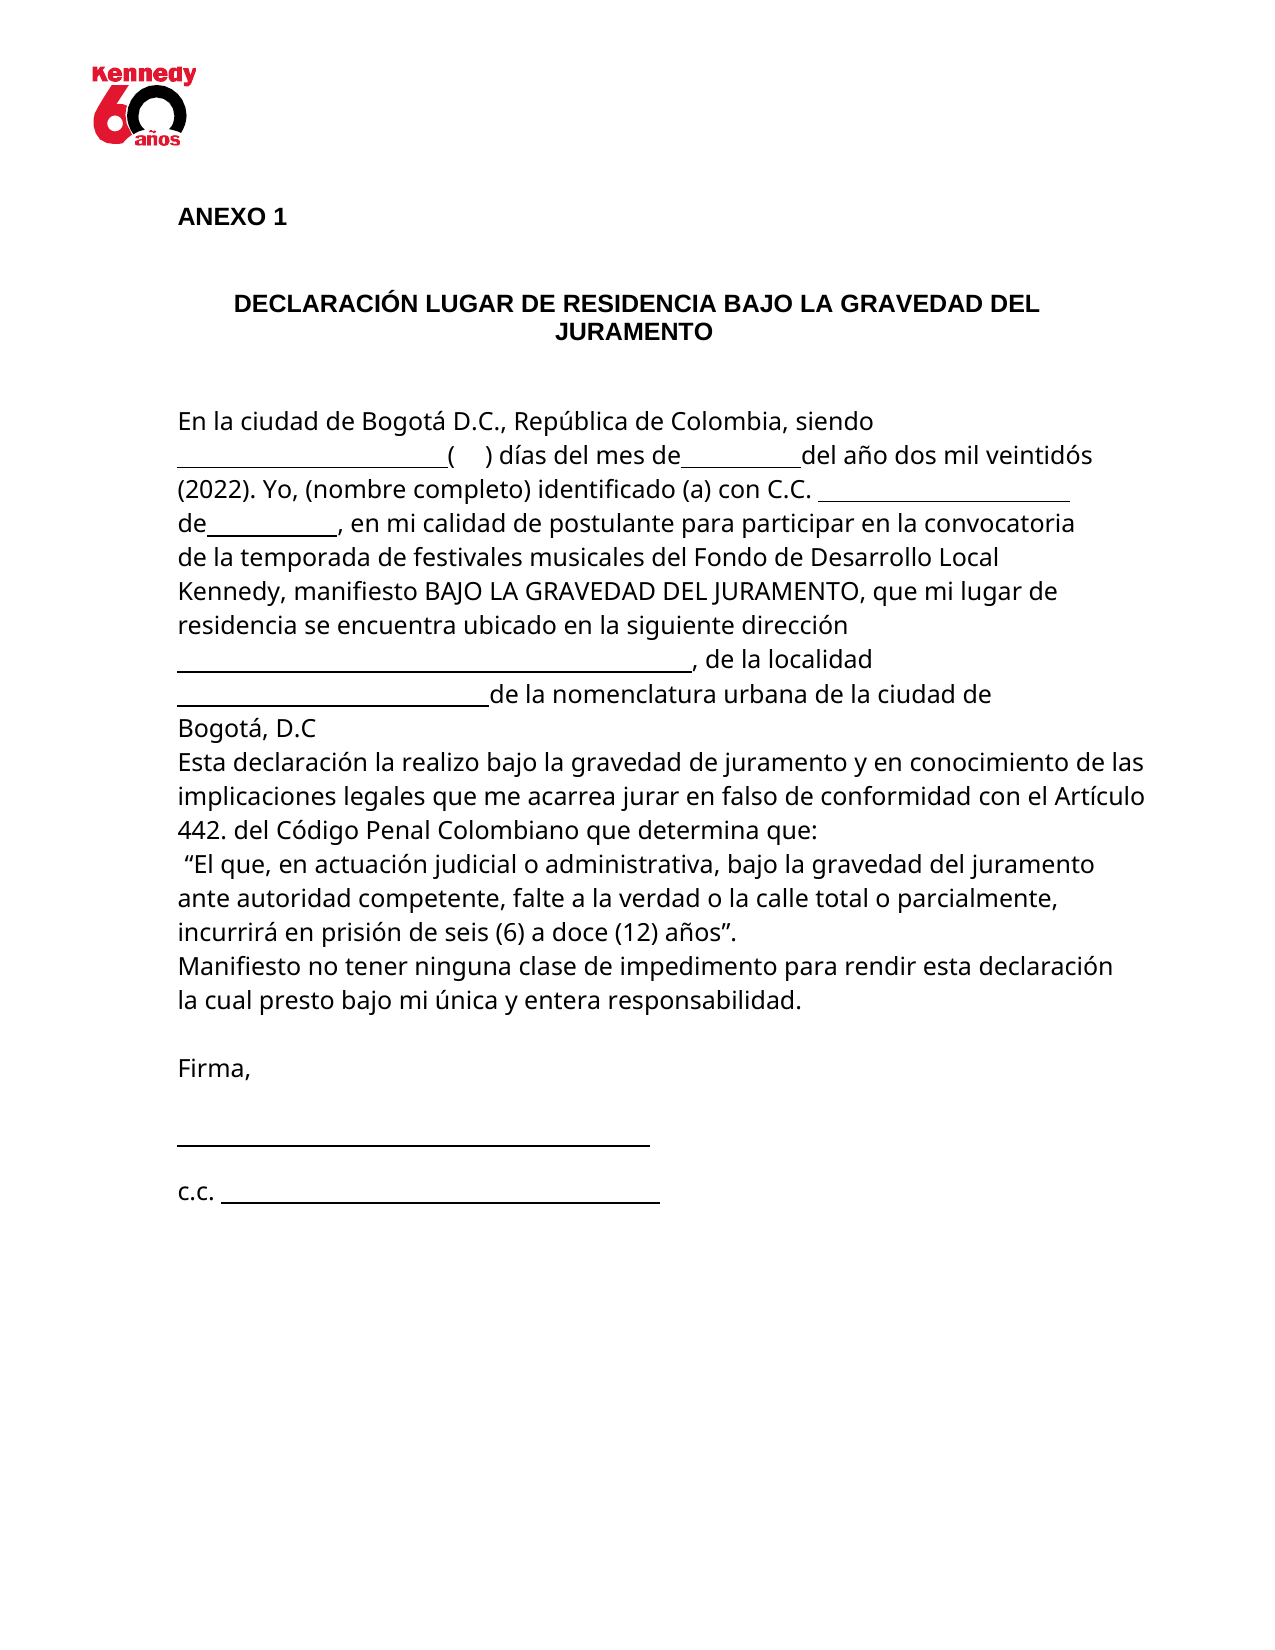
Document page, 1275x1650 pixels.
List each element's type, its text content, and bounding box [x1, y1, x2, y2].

text Esta declaración la realizo bajo la gravedad de juramento y en conocimiento de las implicaciones legales que me acarrea jurar en falso de conformidad con el Artículo [177, 744, 1150, 812]
title DECLARACIÓN LUGAR DE RESIDENCIA BAJO LA GRAVEDAD DEL JURAMENTO [234, 288, 1043, 346]
text Manifiesto no tener ninguna clase de impedimento para rendir esta declaración la cual presto bajo mi única y entera responsabilidad. [177, 949, 1120, 1017]
text ( ) días del mes de del año dos mil veintidós (2022). Yo, (nombre completo) identificado (a) con C.C. de , en mi calidad de postulante para participar en la convocatoria de la temporada de festivales musicales del Fondo de Desarrollo Local Kennedy, manifiesto BAJO LA GRAVEDAD DEL JURAMENTO, que mi lugar de residencia se encuentra ubicado en la siguiente dirección [177, 438, 1093, 642]
text de la nomenclatura urbana de la ciudad de Bogotá, D.C [177, 676, 1057, 744]
text , de la localidad [177, 642, 1150, 676]
title ANEXO 1 [177, 202, 1150, 231]
text c.c. [177, 1179, 1150, 1205]
text Firma, [177, 1051, 1150, 1085]
text “El que, en actuación judicial o administrativa, bajo la gravedad del juramento ante autoridad competente, falte a la verdad o la calle total o parcialmente, incurrirá en prisión de seis (6) a doce (12) años”. [177, 847, 1150, 949]
text 442. del Código Penal Colombiano que determina que: [177, 812, 1150, 847]
text En la ciudad de Bogotá D.C., República de Colombia, siendo [177, 404, 1150, 438]
picture [135, 130, 180, 146]
